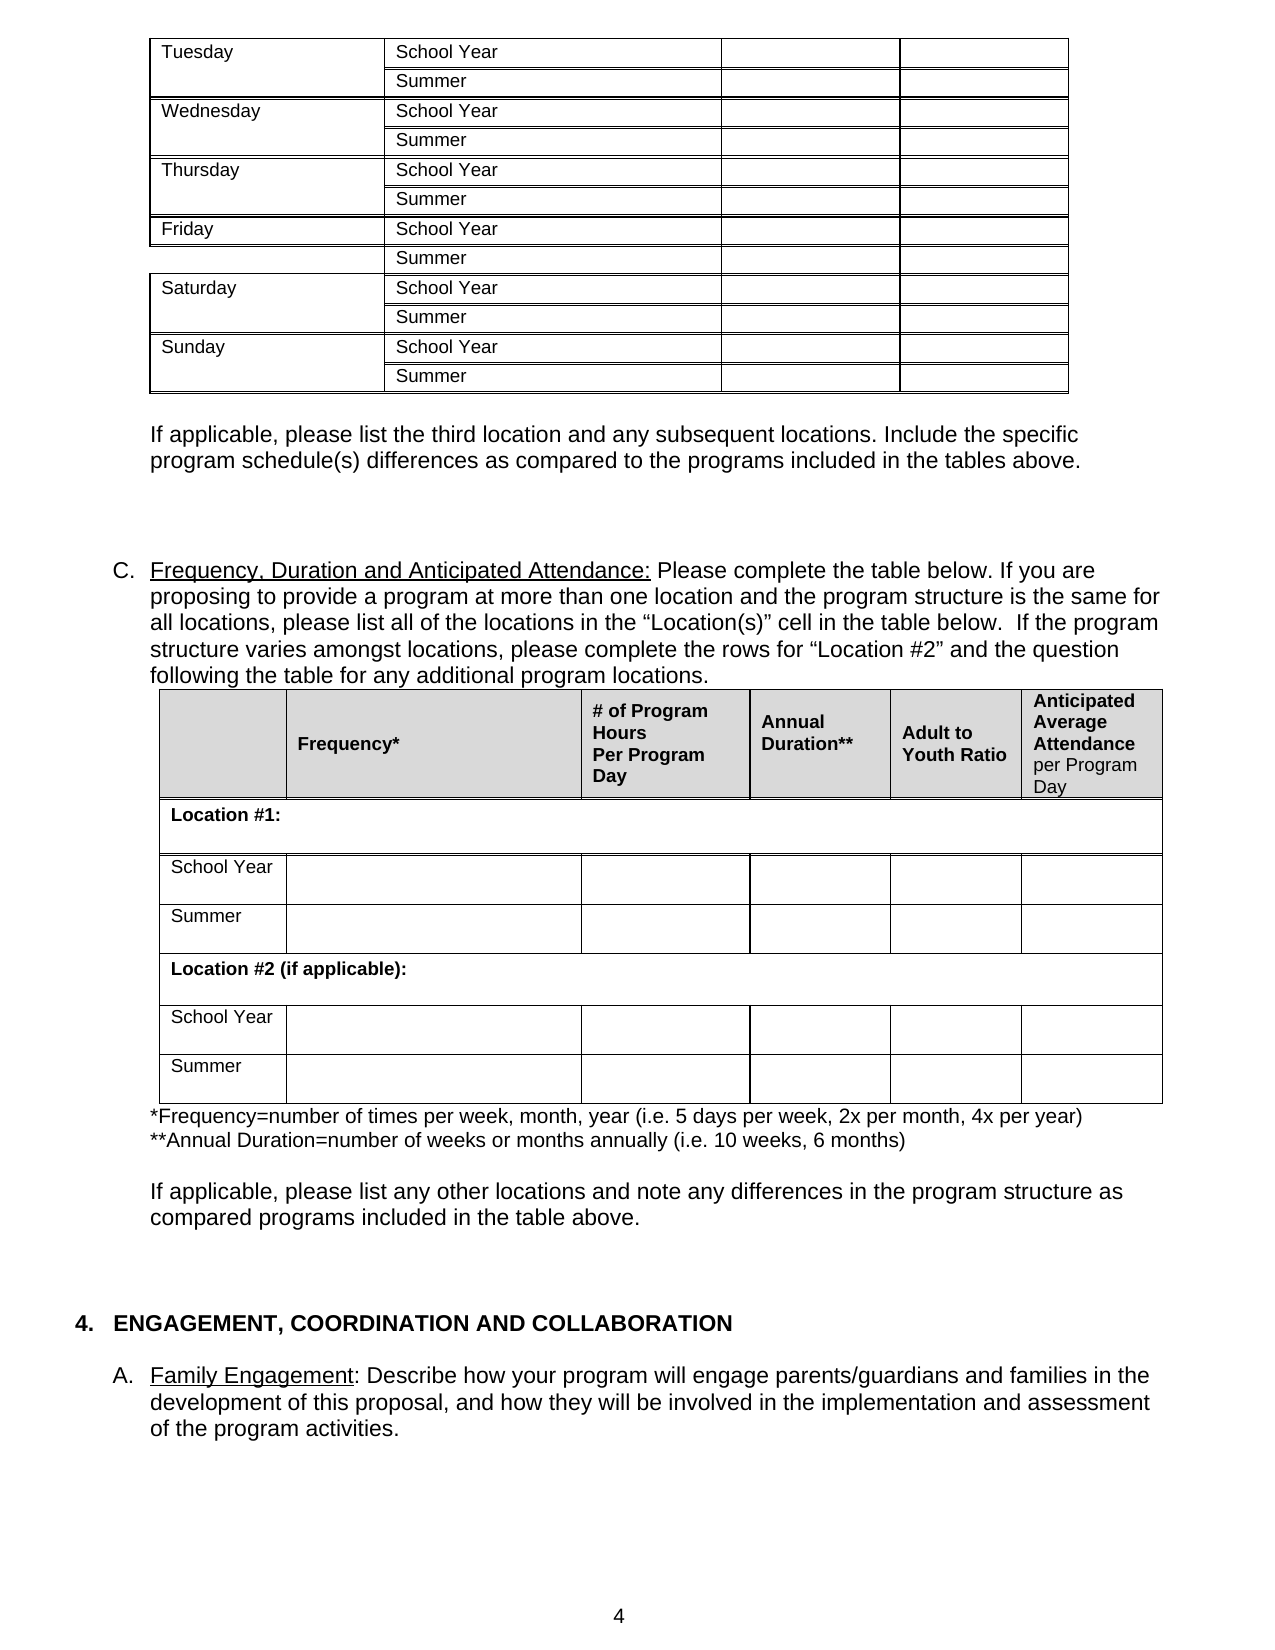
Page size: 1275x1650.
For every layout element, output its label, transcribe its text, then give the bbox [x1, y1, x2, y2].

table_cell [722, 129, 899, 155]
table_cell [901, 129, 1068, 155]
table_cell [1022, 1055, 1162, 1102]
table_cell Friday [151, 218, 384, 244]
table_cell [751, 1055, 890, 1102]
table_cell [287, 1006, 581, 1053]
table_cell [582, 856, 749, 904]
table_cell [1022, 905, 1162, 953]
table_cell School Year [385, 335, 721, 362]
table_cell School Year [160, 856, 286, 904]
table_cell School Year [160, 1006, 286, 1053]
table_cell [722, 159, 899, 185]
table_cell [582, 1006, 749, 1053]
table_cell [722, 70, 899, 96]
table_cell [722, 276, 899, 303]
table_header [160, 690, 286, 797]
table_cell Saturday [151, 274, 384, 332]
table_cell [722, 306, 899, 332]
list Frequency, Duration and Anticipated Attendance: Please complete the table below. If you are proposing to provide a program at more than one location and the program structure is the same for all locations, please list all of the locations in the “Location(s)” cell in the table below. If the program structure varies amongst locations, please complete the rows for “Location #2” and the question following the table for any additional program locations. [112, 557, 1162, 688]
table_header Adult to Youth Ratio [891, 690, 1021, 797]
table_cell [722, 39, 899, 67]
table_cell Location #2 (if applicable): [160, 954, 1162, 1004]
table_cell Summer [385, 188, 721, 214]
table_cell [751, 1006, 890, 1053]
table_cell Summer [385, 129, 721, 155]
table_cell [901, 70, 1068, 96]
table_cell School Year [385, 100, 721, 126]
table_cell [582, 1055, 749, 1102]
table_cell [901, 159, 1068, 185]
table_cell Summer [385, 247, 721, 273]
table_cell [582, 905, 749, 953]
table_header Annual Duration** [751, 690, 890, 797]
table_cell [901, 335, 1068, 362]
table_cell Summer [385, 306, 721, 332]
table_header Frequency* [287, 690, 581, 797]
table_cell [901, 306, 1068, 332]
table_cell Tuesday [151, 39, 384, 96]
table_cell Sunday [151, 335, 384, 391]
table_cell Summer [160, 905, 286, 953]
list Family Engagement: Describe how your program will engage parents/guardians and families in the development of this proposal, and how they will be involved in the implementation and assessment of the program activities. [112, 1362, 1162, 1441]
text *Frequency=number of times per week, month, year (i.e. 5 days per week, 2x per month, 4x per year) [150, 1103, 1162, 1127]
table_cell School Year [385, 39, 721, 67]
table_cell [891, 905, 1021, 953]
table_cell [901, 188, 1068, 214]
table_cell [722, 218, 899, 244]
table_cell [901, 218, 1068, 244]
table_cell [287, 1055, 581, 1102]
table_cell [891, 1006, 1021, 1053]
table_cell [891, 856, 1021, 904]
table_cell [901, 247, 1068, 273]
table_cell [891, 1055, 1021, 1102]
table_header Anticipated Average Attendance per Program Day [1022, 690, 1162, 797]
table_cell [901, 276, 1068, 303]
table_cell [722, 188, 899, 214]
table_cell [901, 365, 1068, 391]
table_cell Location #1: [160, 800, 1162, 853]
table_cell [1022, 856, 1162, 904]
table_cell School Year [385, 159, 721, 185]
table_cell Summer [160, 1055, 286, 1102]
table_cell [1022, 1006, 1162, 1053]
text If applicable, please list the third location and any subsequent locations. Include the specific program schedule(s) differences as compared to the programs included in the tables above. [150, 421, 1162, 473]
table_cell [287, 856, 581, 904]
text **Annual Duration=number of weeks or months annually (i.e. 10 weeks, 6 months) [150, 1127, 1162, 1151]
table_header # of Program Hours Per Program Day [582, 690, 749, 797]
table_cell Summer [385, 70, 721, 96]
table_cell [751, 856, 890, 904]
table_cell [722, 365, 899, 391]
table_cell Summer [385, 365, 721, 391]
text 4. Engagement, Coordination and Collaboration [75, 1309, 1162, 1336]
table_cell [751, 905, 890, 953]
table_cell [287, 905, 581, 953]
table_cell [722, 335, 899, 362]
table_cell School Year [385, 218, 721, 244]
table_cell Thursday [151, 159, 384, 214]
table_cell Wednesday [151, 100, 384, 155]
table_cell School Year [385, 276, 721, 303]
text If applicable, please list any other locations and note any differences in the program structure as compared programs included in the table above. [150, 1178, 1162, 1230]
table_cell [901, 39, 1068, 67]
table_cell [722, 247, 899, 273]
table_cell [722, 100, 899, 126]
table_cell [901, 100, 1068, 126]
